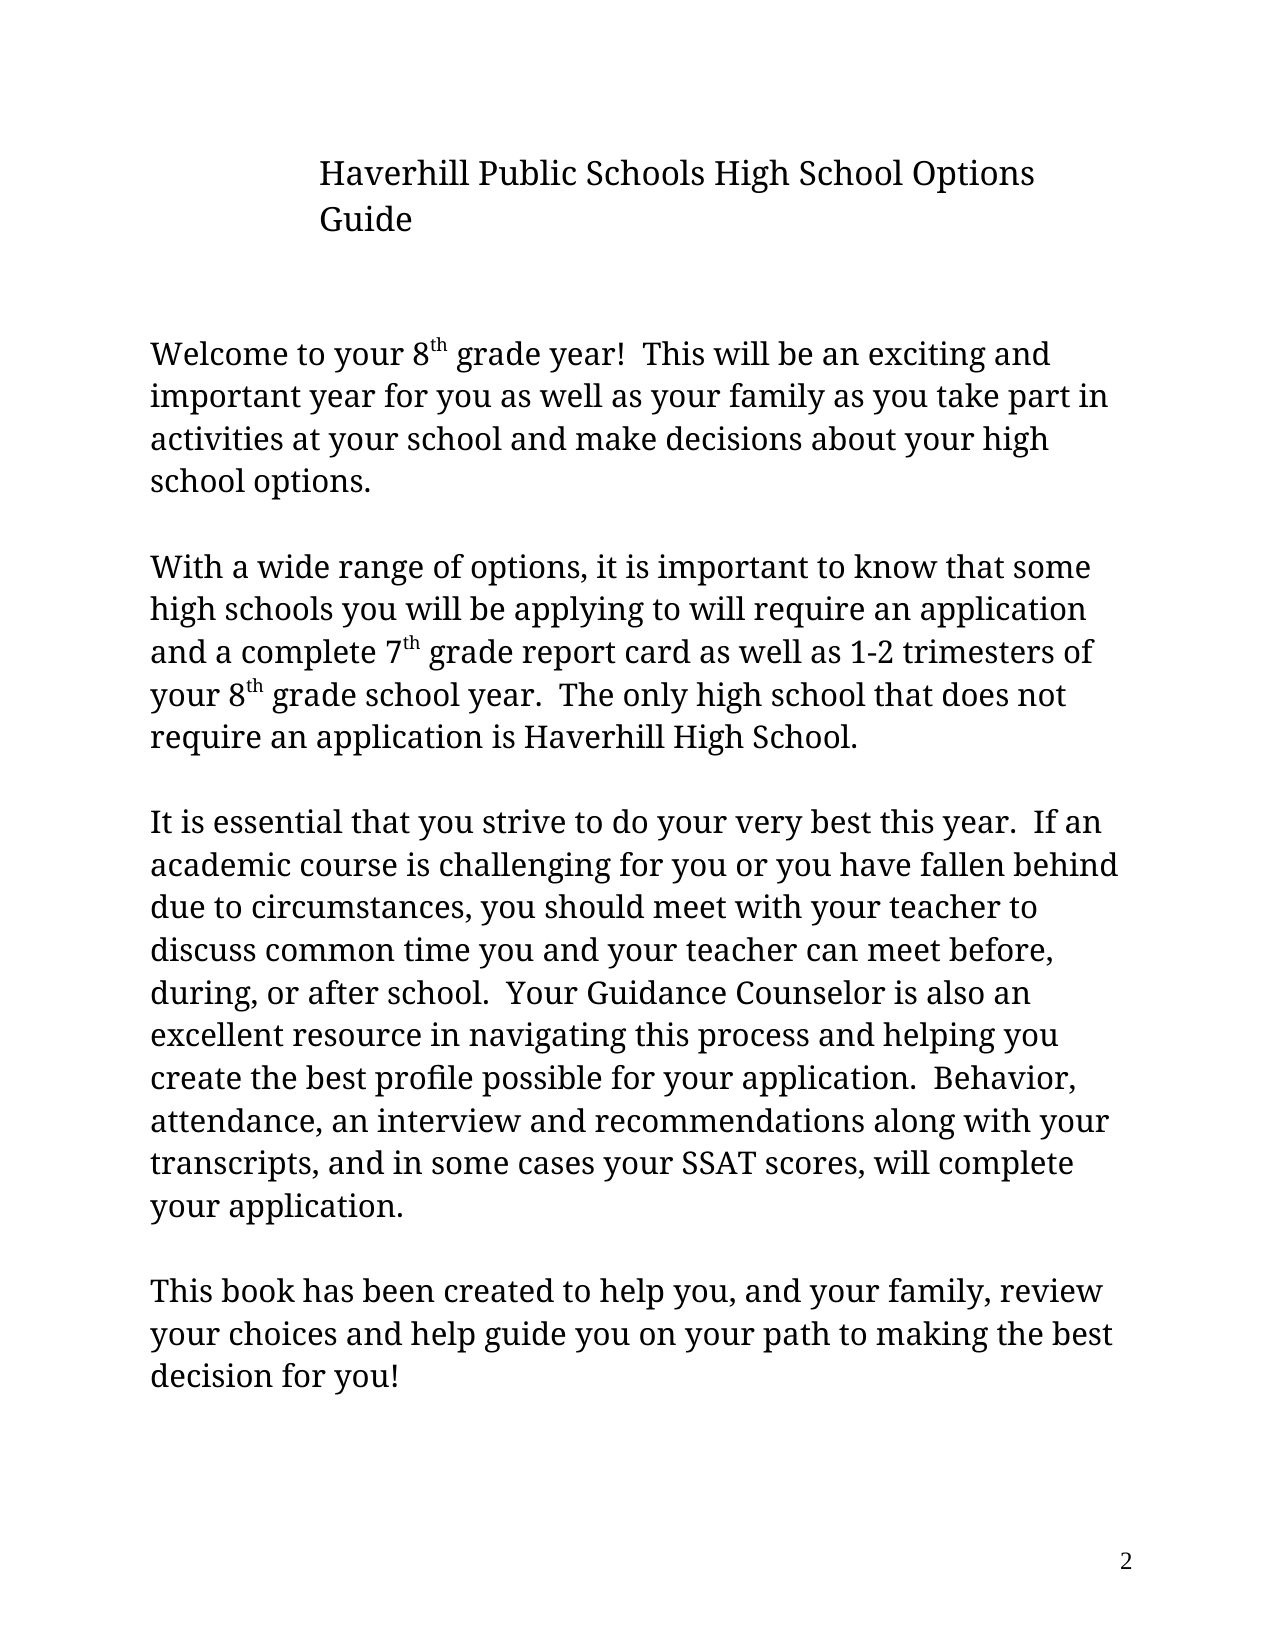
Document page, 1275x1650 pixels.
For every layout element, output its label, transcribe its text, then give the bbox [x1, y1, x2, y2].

text With a wide range of options, it is important to know that some high schools you will be applying to will require an application and a complete 7th grade report card as well as 1-2 trimesters of your 8th grade school year. The only high school that does not require an application is Haverhill High School. [150, 545, 1132, 758]
text This book has been created to help you, and your family, review your choices and help guide you on your path to making the best decision for you! [150, 1269, 1132, 1397]
text Welcome to your 8th grade year! This will be an exciting and important year for you as well as your family as you take part in activities at your school and make decisions about your high school options. [150, 332, 1132, 502]
text It is essential that you strive to do your very best this year. If an academic course is challenging for you or you have fallen behind due to circumstances, you should meet with your teacher to discuss common time you and your teacher can meet before, during, or after school. Your Guidance Counselor is also an excellent resource in navigating this process and helping you create the best profile possible for your application. Behavior, attendance, an interview and recommendations along with your transcripts, and in some cases your SSAT scores, will complete your application. [150, 800, 1132, 1226]
text Haverhill Public Schools High School Options Guide [150, 150, 1132, 241]
